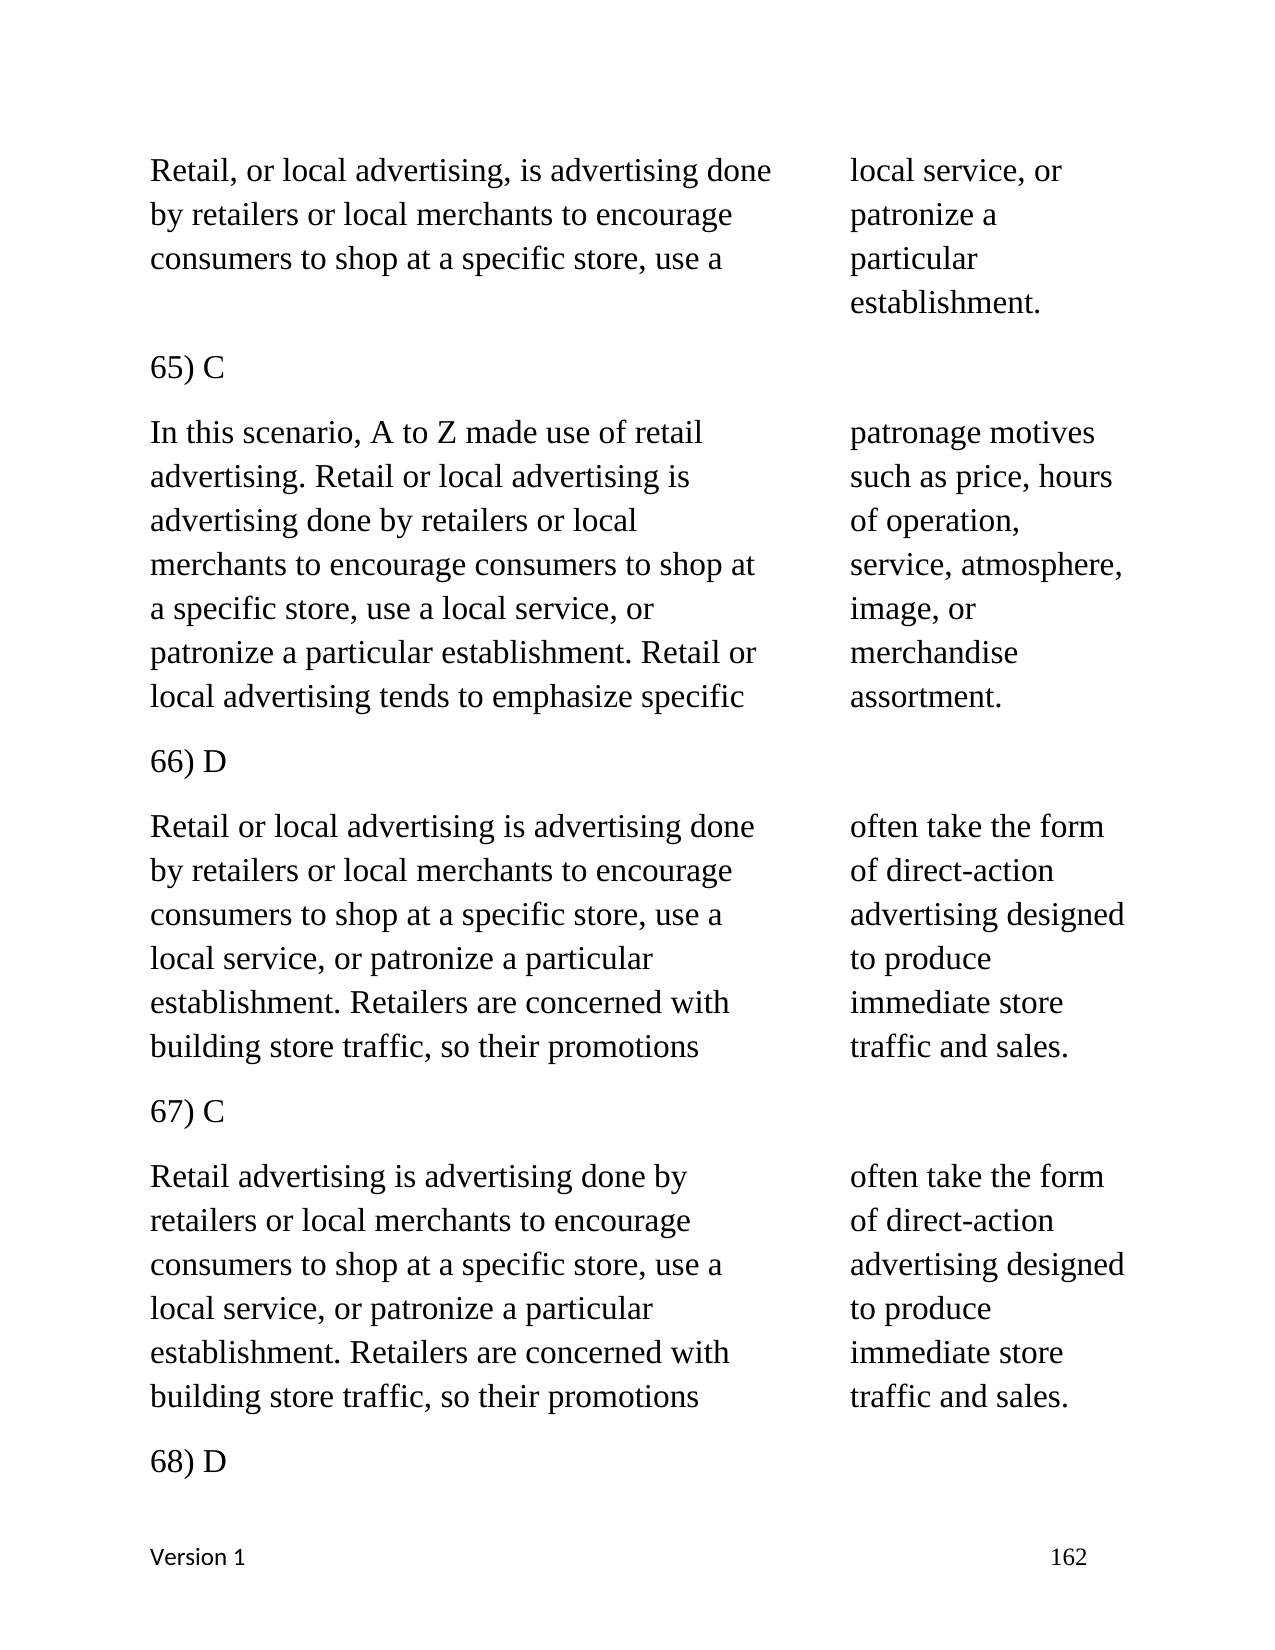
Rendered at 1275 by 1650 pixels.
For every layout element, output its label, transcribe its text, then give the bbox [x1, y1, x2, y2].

text Retail advertising is advertising done by retailers or local merchants to encourage consumers to shop at a specific store, use a local service, or patronize a particular establishment. Retailers are concerned with building store traffic, so their promotions often take the form of direct-action advertising designed to produce immediate store traffic and sales. [850, 1156, 1125, 1415]
text 65) C [150, 347, 775, 385]
text Retail or local advertising is advertising done by retailers or local merchants to encourage consumers to shop at a specific store, use a local service, or patronize a particular establishment. Retailers are concerned with building store traffic, so their promotions often take the form of direct-action advertising designed to produce immediate store traffic and sales. [150, 806, 775, 1065]
text Retail advertising is advertising done by retailers or local merchants to encourage consumers to shop at a specific store, use a local service, or patronize a particular establishment. Retailers are concerned with building store traffic, so their promotions often take the form of direct-action advertising designed to produce immediate store traffic and sales. [150, 1156, 775, 1415]
text 68) D [150, 1441, 775, 1480]
text Retail, or local advertising, is advertising done by retailers or local merchants to encourage consumers to shop at a specific store, use a local service, or patronize a particular establishment. [150, 150, 775, 276]
text In this scenario, A to Z made use of retail advertising. Retail or local advertising is advertising done by retailers or local merchants to encourage consumers to shop at a specific store, use a local service, or patronize a particular establishment. Retail or local advertising tends to emphasize specific patronage motives such as price, hours of operation, service, atmosphere, image, or merchandise assortment. [150, 412, 775, 715]
text 66) D [150, 741, 775, 779]
text 67) C [150, 1091, 775, 1130]
text In this scenario, A to Z made use of retail advertising. Retail or local advertising is advertising done by retailers or local merchants to encourage consumers to shop at a specific store, use a local service, or patronize a particular establishment. Retail or local advertising tends to emphasize specific patronage motives such as price, hours of operation, service, atmosphere, image, or merchandise assortment. [850, 412, 1125, 715]
text Retail, or local advertising, is advertising done by retailers or local merchants to encourage consumers to shop at a specific store, use a local service, or patronize a particular establishment. [850, 150, 1125, 321]
text Retail or local advertising is advertising done by retailers or local merchants to encourage consumers to shop at a specific store, use a local service, or patronize a particular establishment. Retailers are concerned with building store traffic, so their promotions often take the form of direct-action advertising designed to produce immediate store traffic and sales. [850, 806, 1125, 1065]
